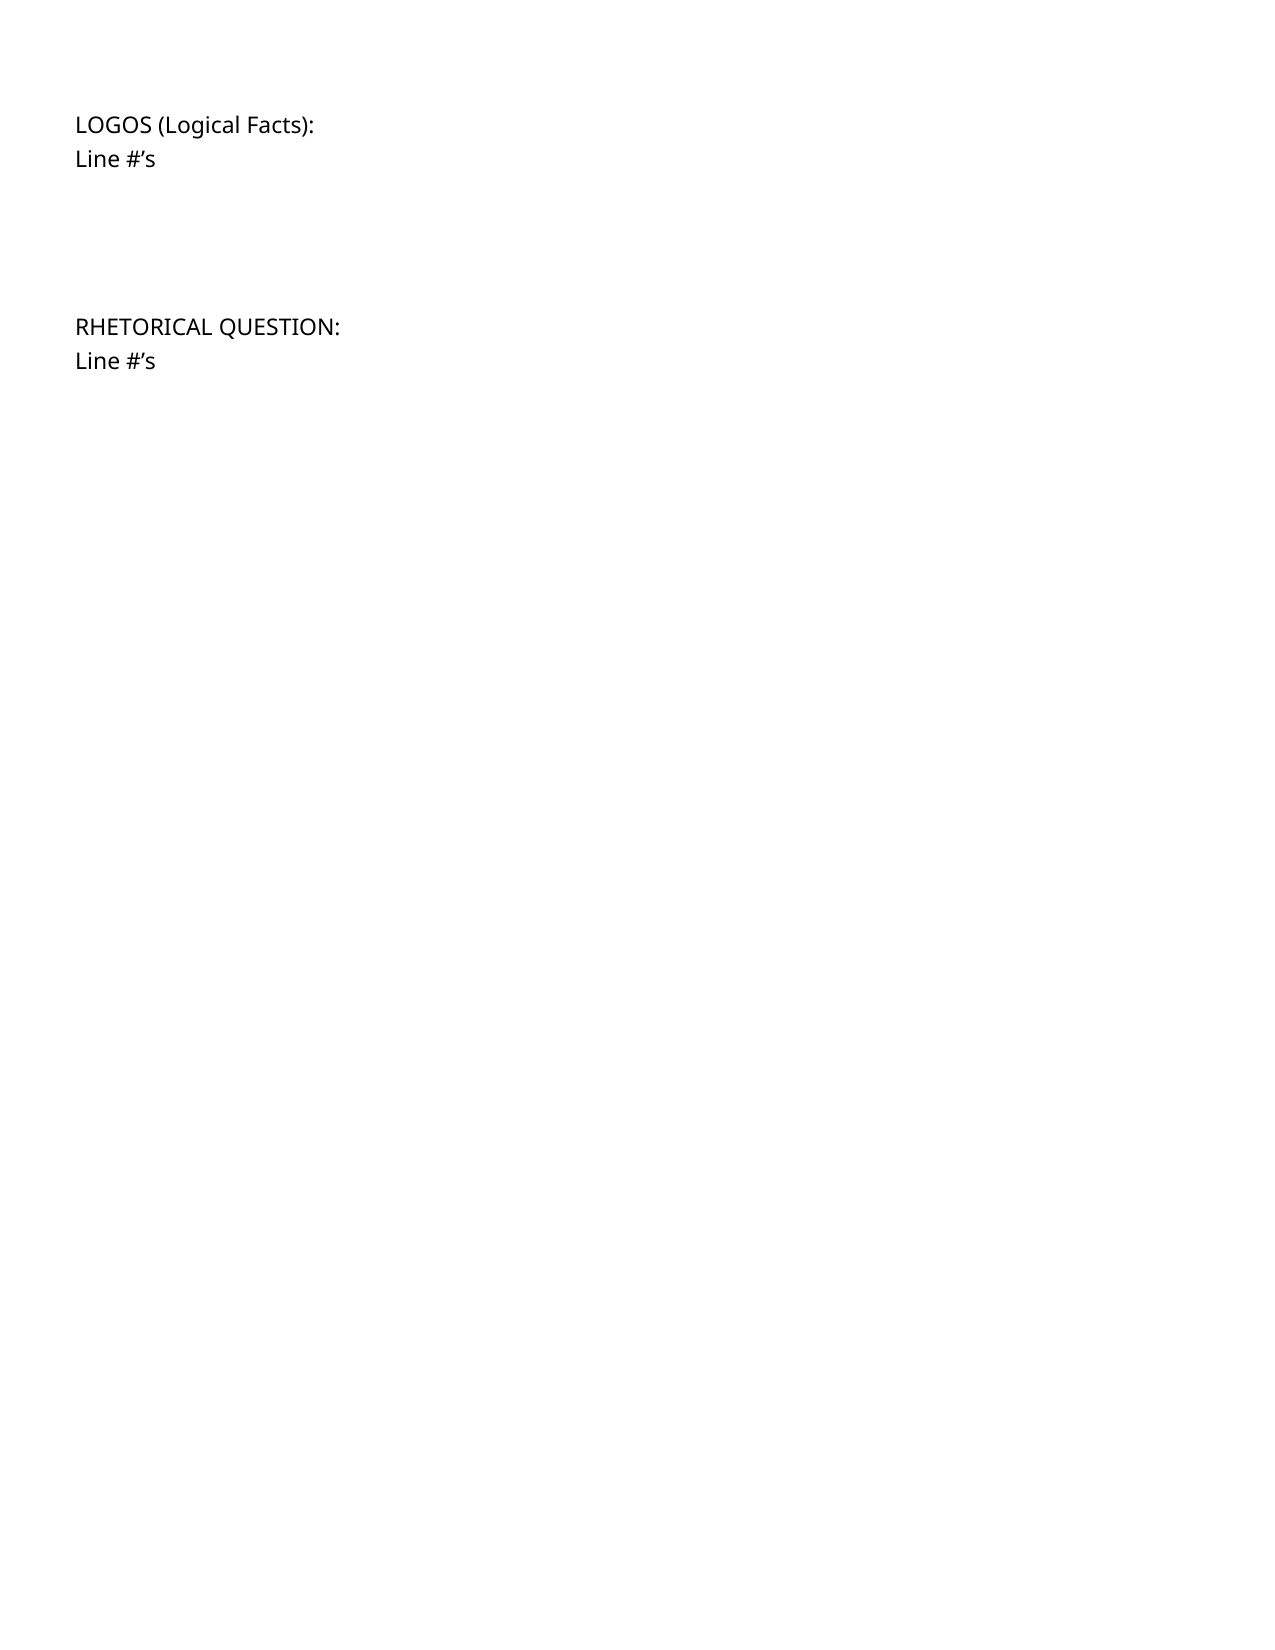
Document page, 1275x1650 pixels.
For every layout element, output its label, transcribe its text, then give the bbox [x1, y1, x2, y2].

text Line #’s [75, 142, 1200, 174]
text RHETORICAL QUESTION: [75, 311, 1200, 342]
text LOGOS (Logical Facts): [75, 109, 1200, 140]
text Line #’s [75, 345, 1200, 376]
